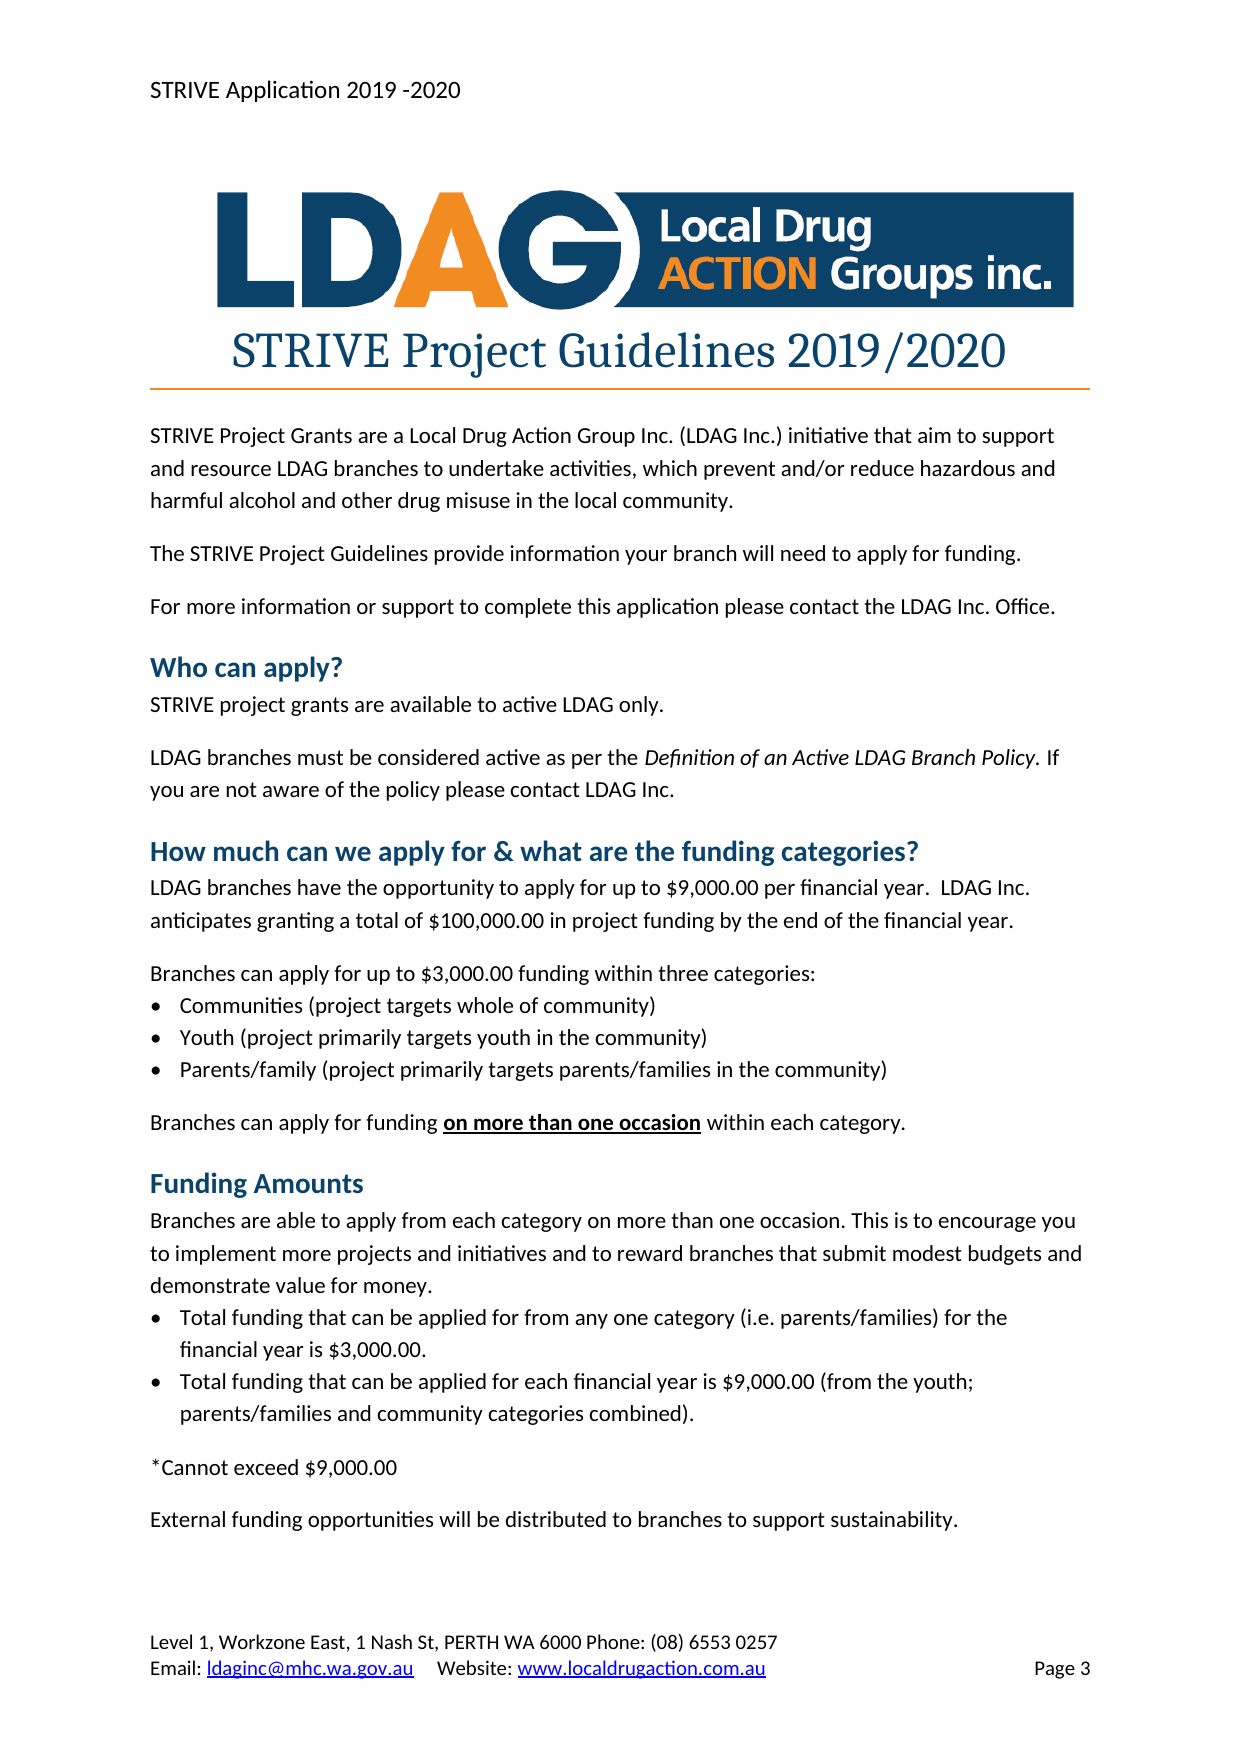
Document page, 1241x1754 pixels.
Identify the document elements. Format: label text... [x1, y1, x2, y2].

list Total funding that can be applied for each financial year is $9,000.00 (from the youth; parents/families and community categories combined). [150, 1367, 1090, 1428]
text Branches can apply for funding on more than one occasion within each category. [150, 1108, 1090, 1136]
text Branches can apply for up to $3,000.00 funding within three categories: [150, 959, 1090, 987]
title STRIVE Project Guidelines 2019/2020 [150, 322, 1090, 388]
text For more information or support to complete this application please contact the LDAG Inc. Office. [150, 592, 1090, 620]
text The STRIVE Project Guidelines provide information your branch will need to apply for funding. [150, 539, 1090, 567]
text *Cannot exceed $9,000.00 [150, 1453, 1090, 1481]
list Total funding that can be applied for from any one category (i.e. parents/families) for the financial year is $3,000.00. [150, 1303, 1090, 1363]
subtitle Who can apply? [150, 649, 1090, 685]
list Youth (project primarily targets youth in the community) [150, 1023, 1090, 1051]
subtitle Funding Amounts [150, 1166, 1090, 1201]
picture [197, 175, 1089, 322]
subtitle How much can we apply for & what are the funding categories? [150, 833, 1090, 868]
list Parents/family (project primarily targets parents/families in the community) [150, 1055, 1090, 1083]
text STRIVE project grants are available to active LDAG only. [150, 690, 1090, 718]
list Communities (project targets whole of community) [150, 991, 1090, 1019]
text External funding opportunities will be distributed to branches to support sustainability. [150, 1506, 1090, 1534]
text STRIVE Project Grants are a Local Drug Action Group Inc. (LDAG Inc.) initiative that aim to support and resource LDAG branches to undertake activities, which prevent and/or reduce hazardous and harmful alcohol and other drug misuse in the local community. [150, 422, 1090, 514]
text Branches are able to apply from each category on more than one occasion. This is to encourage you to implement more projects and initiatives and to reward branches that submit modest budgets and demonstrate value for money. [150, 1206, 1090, 1299]
text LDAG branches must be considered active as per the Definition of an Active LDAG Branch Policy. If you are not aware of the policy please contact LDAG Inc. [150, 743, 1090, 803]
text LDAG branches have the opportunity to apply for up to $9,000.00 per financial year. LDAG Inc. anticipates granting a total of $100,000.00 in project funding by the end of the financial year. [150, 873, 1090, 934]
